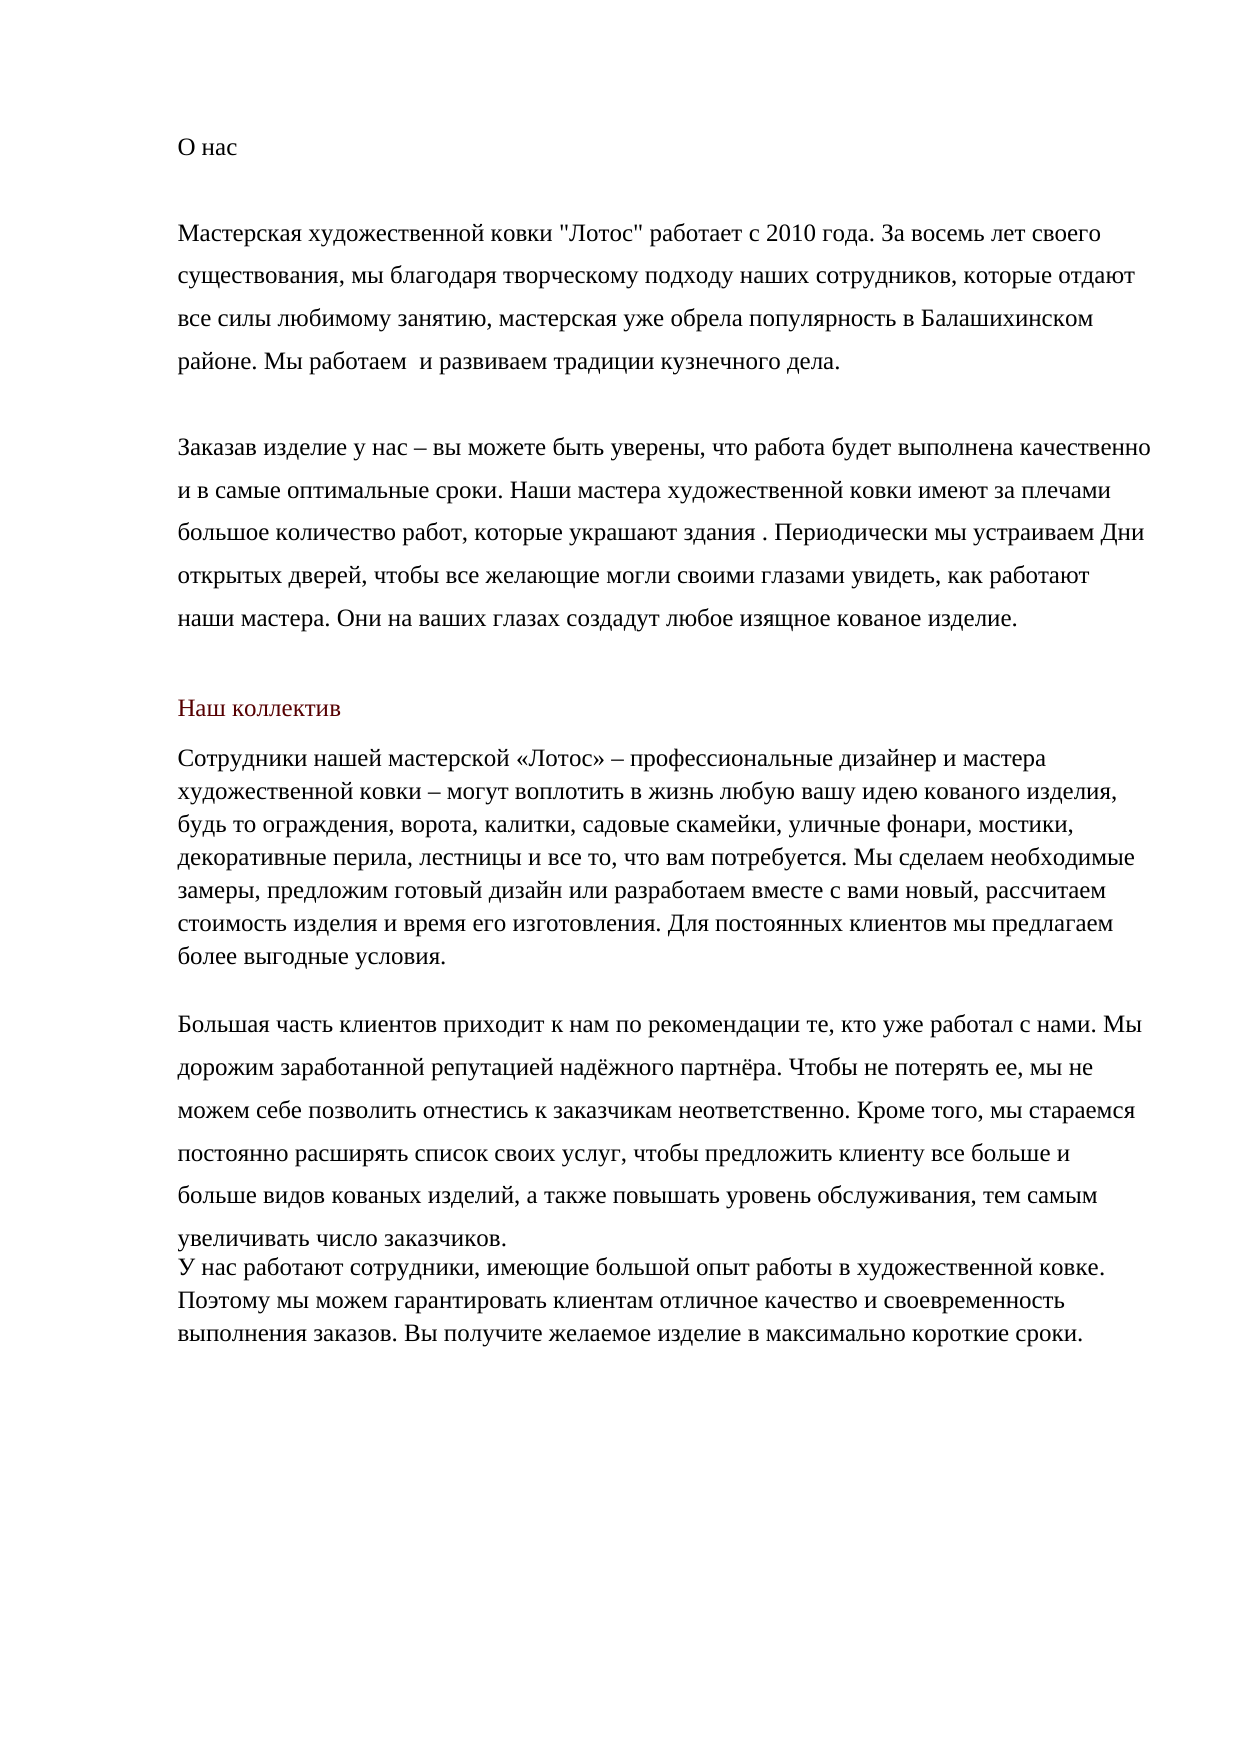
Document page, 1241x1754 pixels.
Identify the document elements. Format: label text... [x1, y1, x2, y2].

text У нас работают сотрудники, имеющие большой опыт работы в художественной ковке. Поэтому мы можем гарантировать клиентам отличное качество и своевременность выполнения заказов. Вы получите желаемое изделие в максимально короткие сроки. [177, 1252, 1152, 1347]
subtitle Наш коллектив [177, 675, 1152, 722]
text Заказав изделие у нас – вы можете быть уверены, что работа будет выполнена качественно и в самые оптимальные сроки. Наши мастера художественной ковки имеют за плечами большое количество работ, которые украшают здания . Периодически мы устраиваем Дни открытых дверей, чтобы все желающие могли своими глазами увидеть, как работают наши мастера. Они на ваших глазах создадут любое изящное кованое изделие. [177, 418, 1152, 632]
text Сотрудники нашей мастерской «Лотос» – профессиональные дизайнер и мастера художественной ковки – могут воплотить в жизнь любую вашу идею кованого изделия, будь то ограждения, ворота, калитки, садовые скамейки, уличные фонари, мостики, декоративные перила, лестницы и все то, что вам потребуется. Мы сделаем необходимые замеры, предложим готовый дизайн или разработаем вместе с вами новый, рассчитаем стоимость изделия и время его изготовления. Для постоянных клиентов мы предлагаем более выгодные условия. [177, 743, 1152, 970]
text Мастерская художественной ковки "Лотос" работает с 2010 года. За восемь лет своего существования, мы благодаря творческому подходу наших сотрудников, которые отдают все силы любимому занятию, мастерская уже обрела популярность в Балашихинском районе. Мы работаем и развиваем традиции кузнечного дела. [177, 204, 1152, 375]
text Большая часть клиентов приходит к нам по рекомендации те, кто уже работал с нами. Мы дорожим заработанной репутацией надёжного партнёра. Чтобы не потерять ее, мы не можем себе позволить отнестись к заказчикам неответственно. Кроме того, мы стараемся постоянно расширять список своих услуг, чтобы предложить клиенту все больше и больше видов кованых изделий, а также повышать уровень обслуживания, тем самым увеличивать число заказчиков. [177, 995, 1152, 1252]
text О нас [177, 118, 1152, 161]
